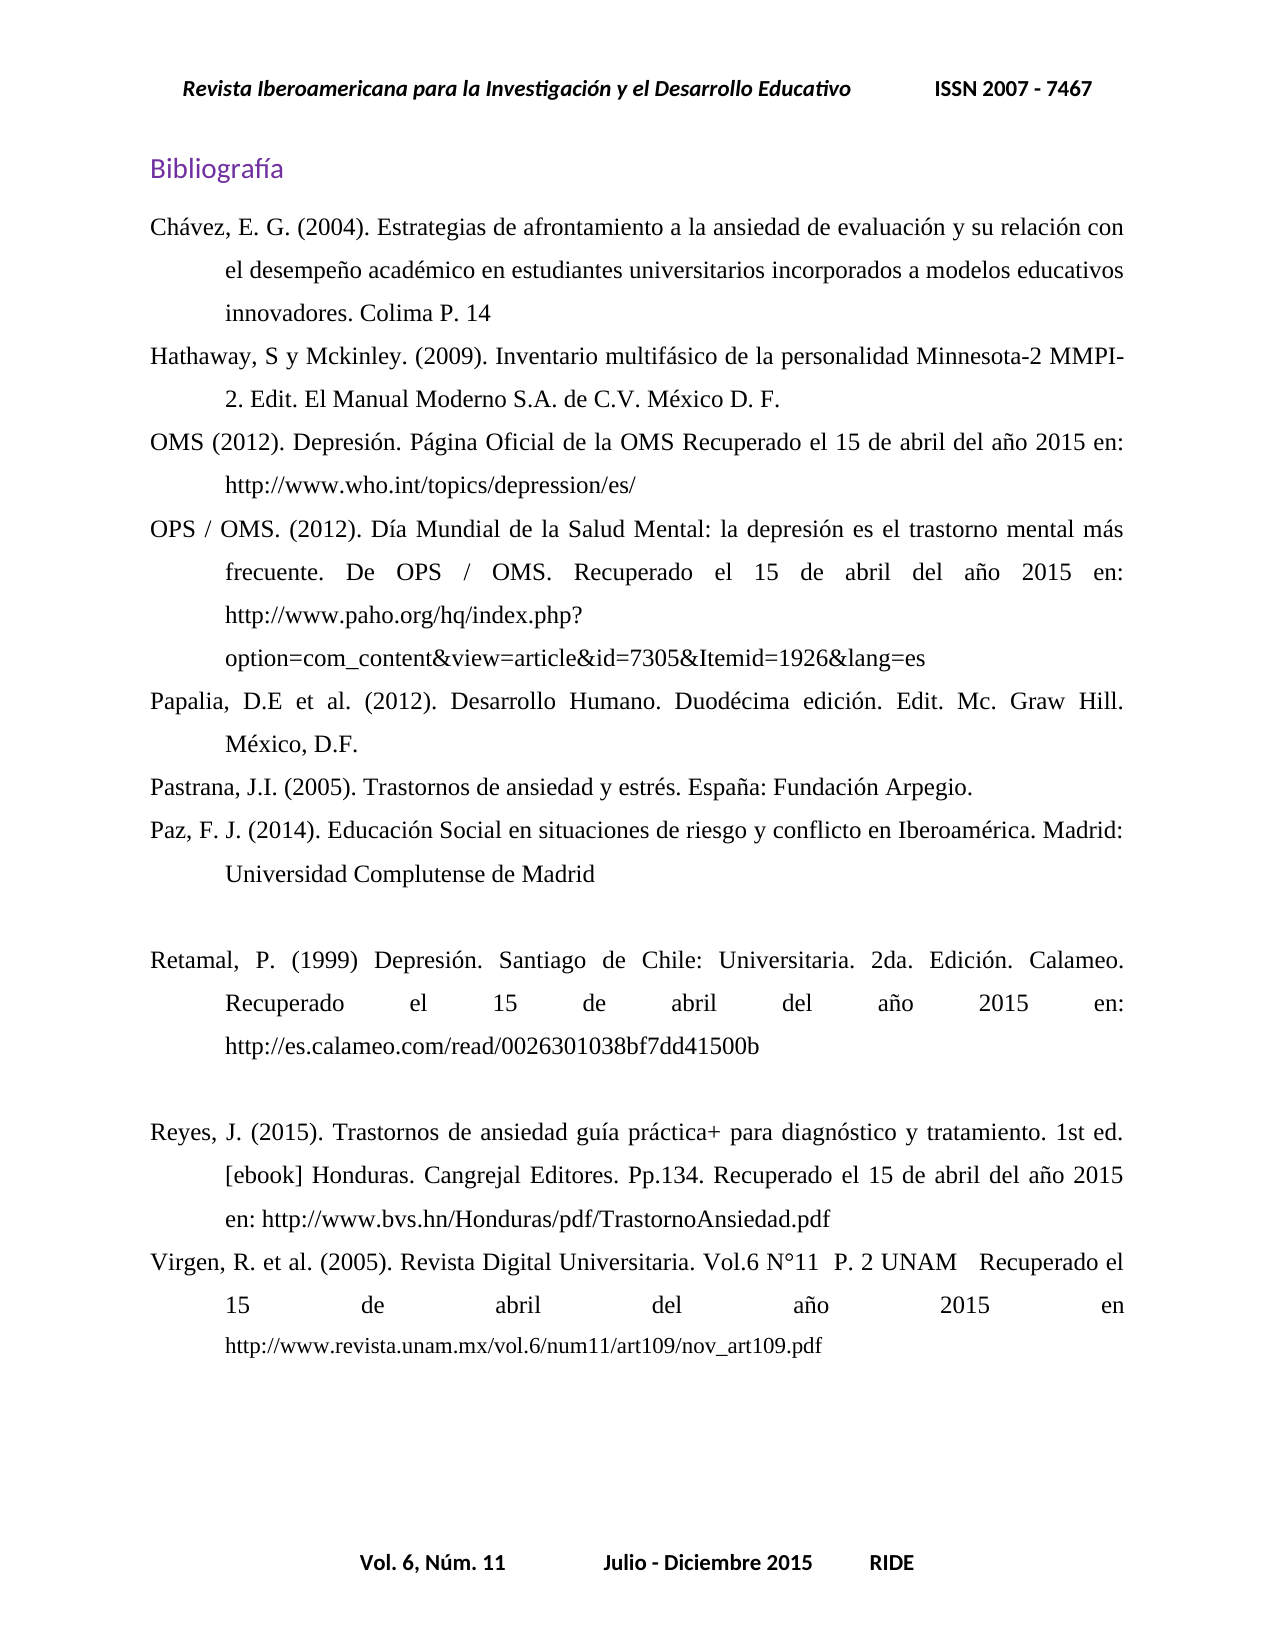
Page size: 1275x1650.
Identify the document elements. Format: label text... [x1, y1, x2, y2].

text Retamal, P. (1999) Depresión. Santiago de Chile: Universitaria. 2da. Edición. Calameo. Recuperado el 15 de abril del año 2015 en: http://es.calameo.com/read/0026301038bf7dd41500b [150, 945, 1125, 1060]
text Reyes, J. (2015). Trastornos de ansiedad guía práctica+ para diagnóstico y tratamiento. 1st ed. [ebook] Honduras. Cangrejal Editores. Pp.134. Recuperado el 15 de abril del año 2015 en: http://www.bvs.hn/Honduras/pdf/TrastornoAnsiedad.pdf [150, 1117, 1125, 1232]
text Hathaway, S y Mckinley. (2009). Inventario multifásico de la personalidad Minnesota-2 MMPI-2. Edit. El Manual Moderno S.A. de C.V. México D. F. [150, 341, 1125, 413]
text Virgen, R. et al. (2005). Revista Digital Universitaria. Vol.6 N°11 P. 2 UNAM Recuperado el 15 de abril del año 2015 en http://www.revista.unam.mx/vol.6/num11/art109/nov_art109.pdf [150, 1247, 1125, 1358]
text OMS (2012). Depresión. Página Oficial de la OMS Recuperado el 15 de abril del año 2015 en: http://www.who.int/topics/depression/es/ [150, 427, 1125, 499]
text OPS / OMS. (2012). Día Mundial de la Salud Mental: la depresión es el trastorno mental más frecuente. De OPS / OMS. Recuperado el 15 de abril del año 2015 en: http://www.paho.org/hq/index.php?option=com_content&view=article&id=7305&Itemid=1926&lang=es [150, 514, 1125, 672]
text Pastrana, J.I. (2005). Trastornos de ansiedad y estrés. España: Fundación Arpegio. [150, 772, 1125, 801]
text Chávez, E. G. (2004). Estrategias de afrontamiento a la ansiedad de evaluación y su relación con el desempeño académico en estudiantes universitarios incorporados a modelos educativos innovadores. Colima P. 14 [150, 212, 1125, 327]
text Bibliografía [150, 150, 1125, 186]
text Paz, F. J. (2014). Educación Social en situaciones de riesgo y conflicto en Iberoamérica. Madrid: Universidad Complutense de Madrid [150, 816, 1125, 887]
text Papalia, D.E et al. (2012). Desarrollo Humano. Duodécima edición. Edit. Mc. Graw Hill. México, D.F. [150, 686, 1125, 758]
